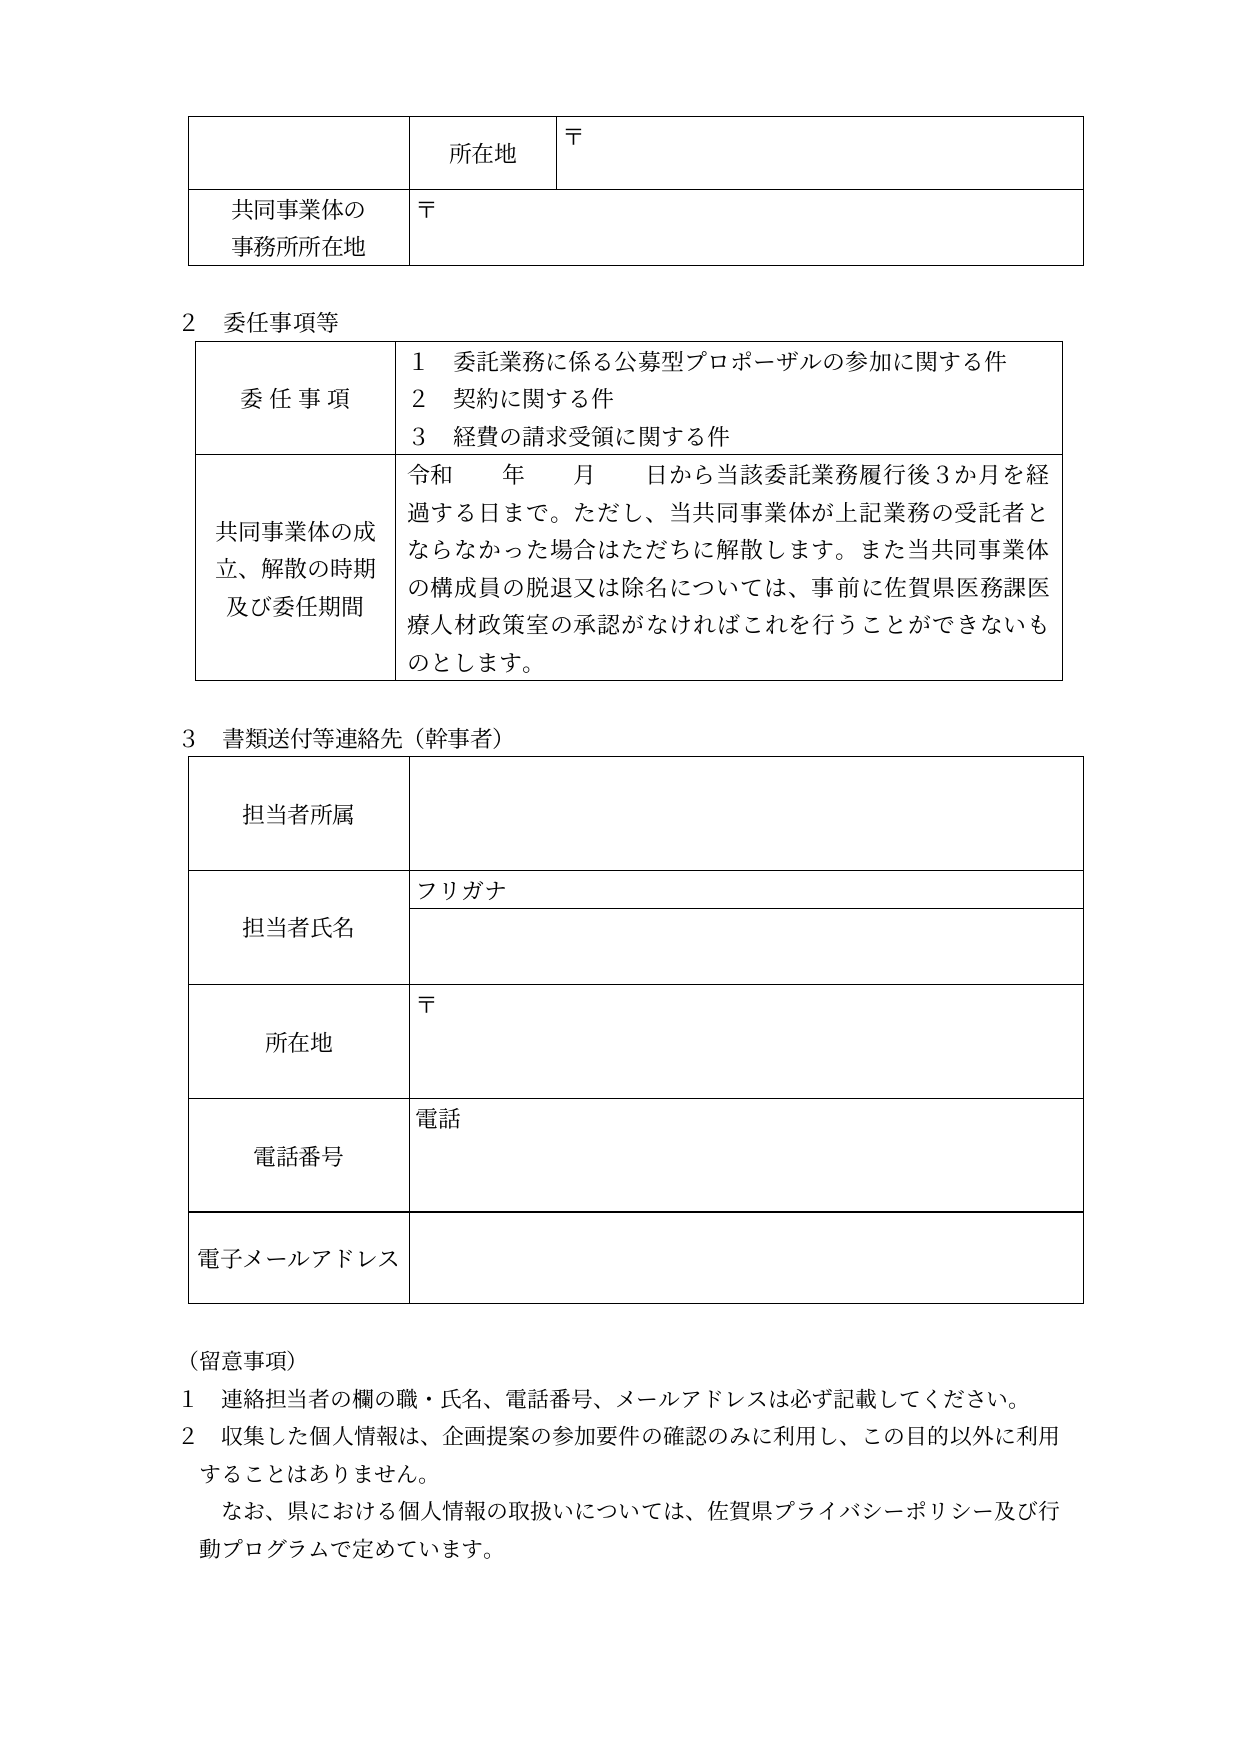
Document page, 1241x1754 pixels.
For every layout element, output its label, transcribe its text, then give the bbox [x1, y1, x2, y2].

table_cell 電話番号 [189, 1099, 409, 1211]
table_cell 〒 [410, 985, 1083, 1098]
table_cell [410, 1213, 1083, 1303]
table_cell 担当者氏名 [189, 871, 409, 984]
text なお、県における個人情報の取扱いについては、佐賀県プライバシーポリシー及び行動プログラムで定めています。 [177, 1492, 1063, 1567]
table_cell 所在地 [410, 117, 556, 188]
text ２ 委任事項等 [177, 303, 1063, 341]
table_cell フリガナ [410, 871, 1083, 908]
table_cell [410, 909, 1083, 984]
table_cell 電話 [410, 1099, 1083, 1211]
text ３ 書類送付等連絡先（幹事者） [177, 719, 1063, 756]
table_cell 令和 年 月 日から当該委託業務履行後３か月を経過する日まで。ただし、当共同事業体が上記業務の受託者とならなかった場合はただちに解散します。また当共同事業体の構成員の脱退又は除名については、事前に佐賀県医務課医療人材政策室の承認がなければこれを行うことができないものとします。 [396, 455, 1062, 680]
text １ 連絡担当者の欄の職・氏名、電話番号、メールアドレスは必ず記載してください。 [177, 1379, 1063, 1417]
table_header 委 任 事 項 [196, 342, 395, 454]
table_cell 電子メールアドレス [189, 1213, 409, 1303]
text （留意事項） [177, 1342, 1063, 1379]
table_header 担当者所属 [189, 757, 409, 870]
table_header １ 委託業務に係る公募型プロポーザルの参加に関する件 ２ 契約に関する件 ３ 経費の請求受領に関する件 [396, 342, 1062, 454]
table_cell 〒 [410, 190, 1083, 264]
text ２ 収集した個人情報は、企画提案の参加要件の確認のみに利用し、この目的以外に利用することはありません。 [177, 1417, 1063, 1492]
table_cell 所在地 [189, 985, 409, 1098]
table_cell 共同事業体の 事務所所在地 [189, 190, 409, 264]
table_cell 〒 [557, 117, 1083, 188]
table_cell 共同事業体の成立、解散の時期及び委任期間 [196, 455, 395, 680]
table_header [410, 757, 1083, 870]
